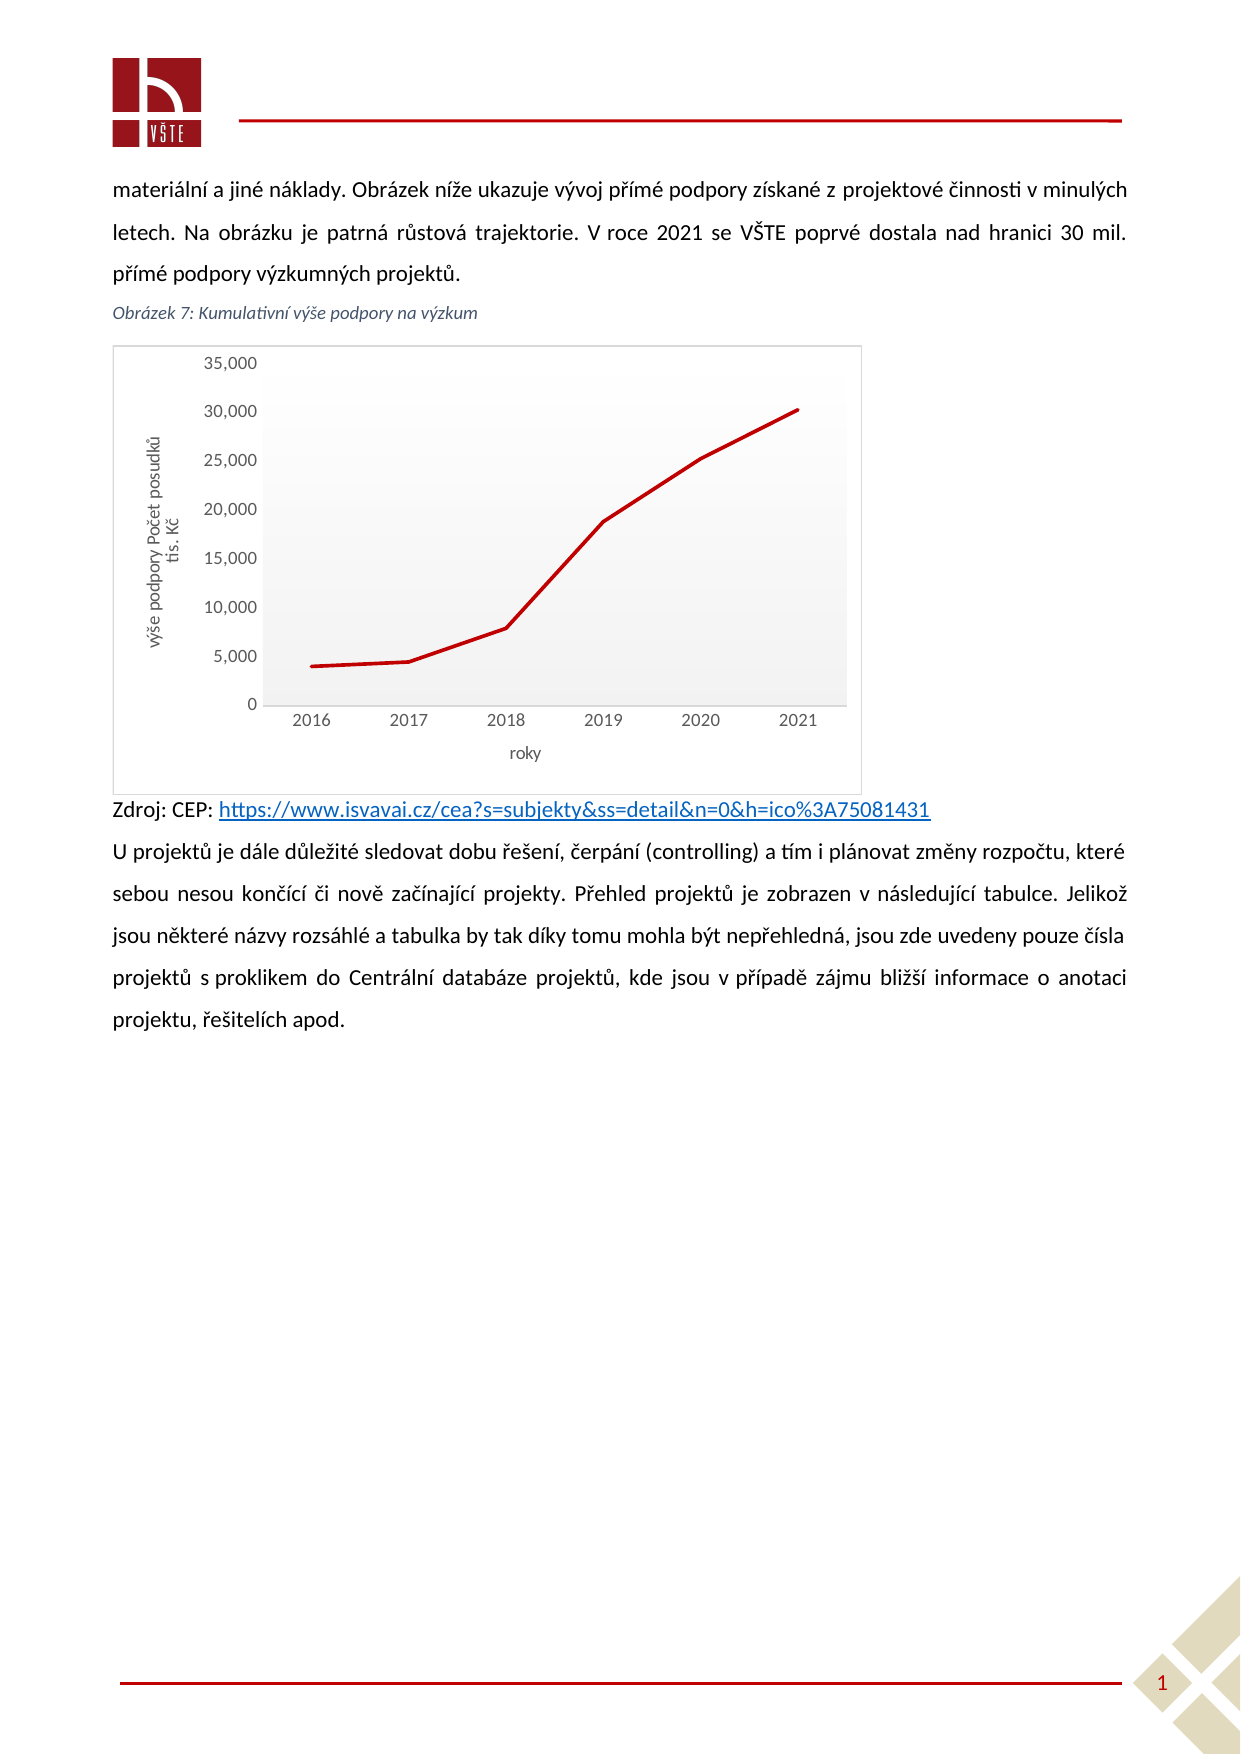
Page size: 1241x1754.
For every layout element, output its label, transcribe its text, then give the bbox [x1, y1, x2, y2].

text U projektů je dále důležité sledovat dobu řešení, čerpání (controlling) a tím i plánovat změny rozpočtu, které sebou nesou končící či nově začínající projekty. Přehled projektů je zobrazen v následující tabulce. Jelikož jsou některé názvy rozsáhlé a tabulka by tak díky tomu mohla být nepřehledná, jsou zde uvedeny pouze čísla projektů s proklikem do Centrální databáze projektů, kde jsou v případě zájmu bližší informace o anotaci projektu, řešitelích apod. [112, 837, 1128, 1033]
picture [112, 58, 202, 147]
text Zdroj: CEP: https://www.isvavai.cz/cea?s=subjekty&ss=detail&n=0&h=ico%3A75081431 [112, 795, 1128, 823]
